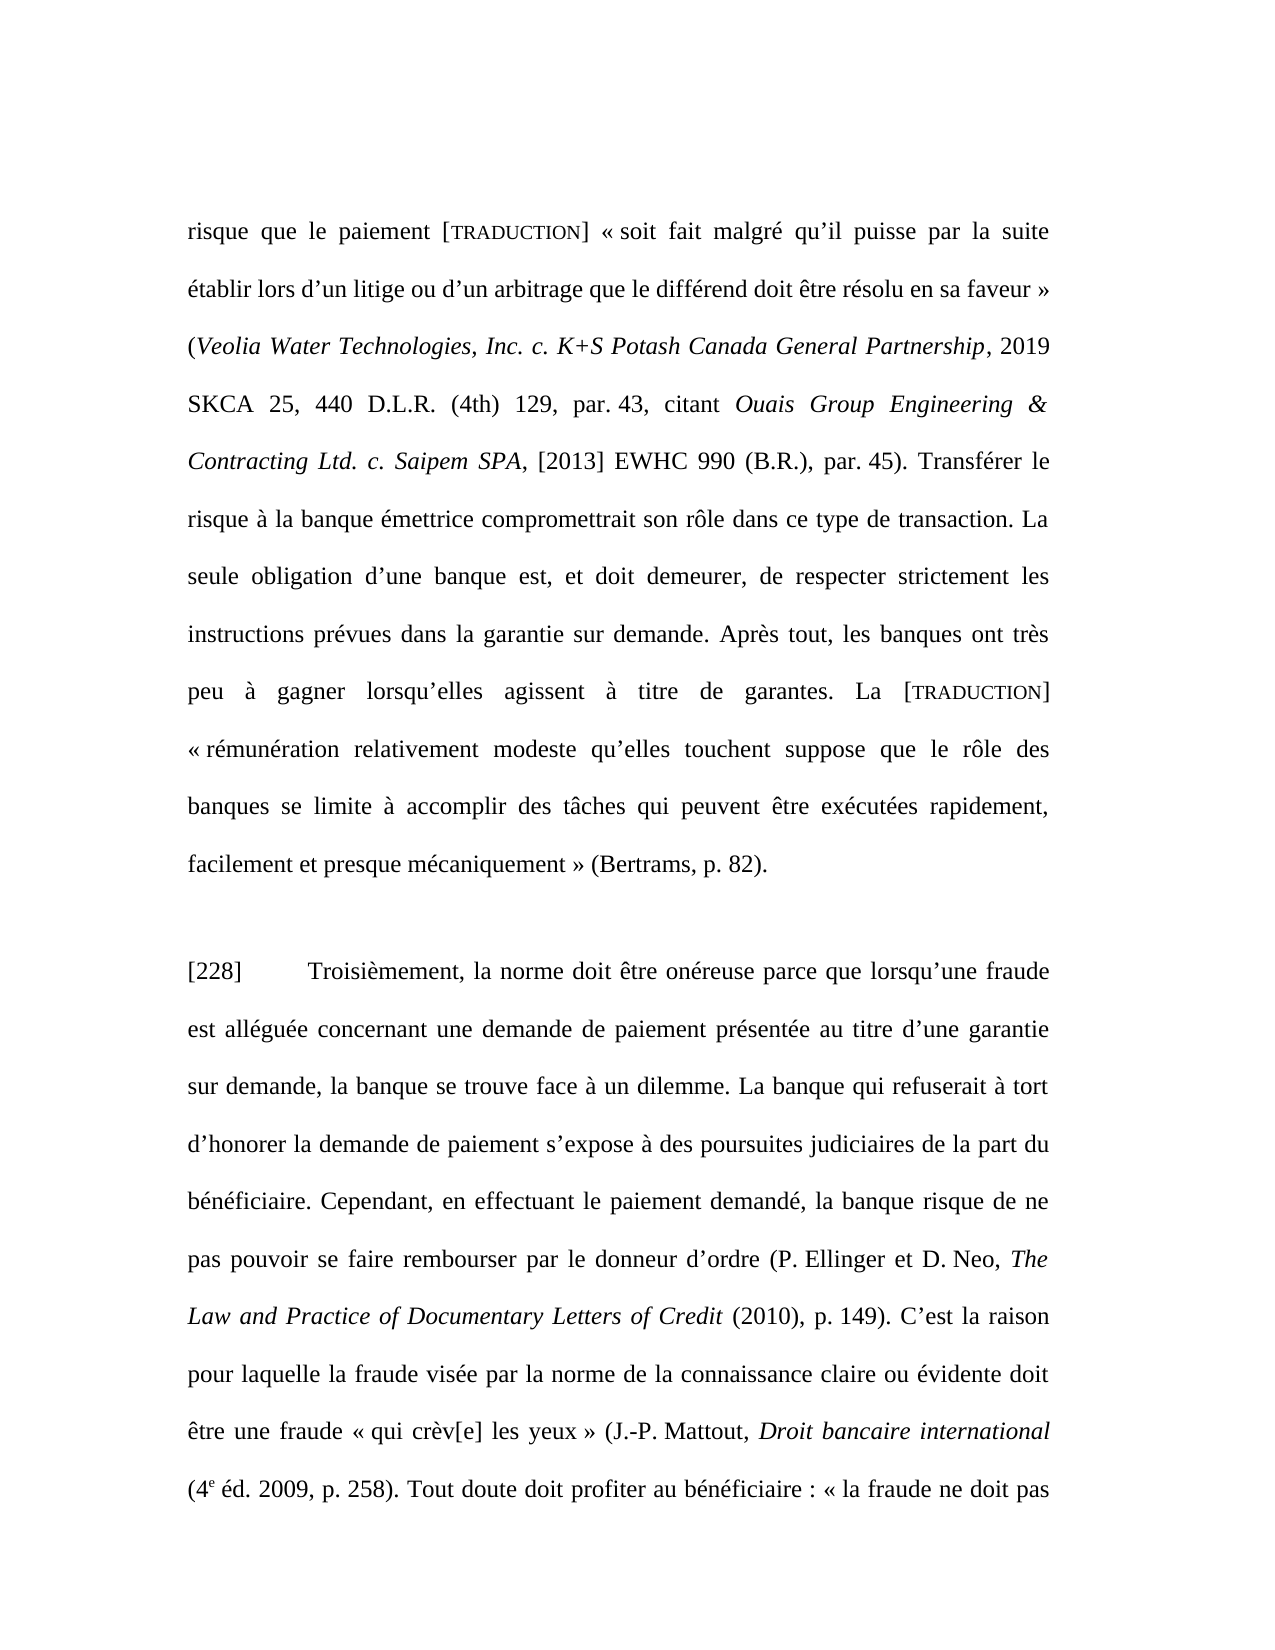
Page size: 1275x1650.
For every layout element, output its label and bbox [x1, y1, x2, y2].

text [187, 956, 1050, 1503]
text [187, 216, 1050, 878]
